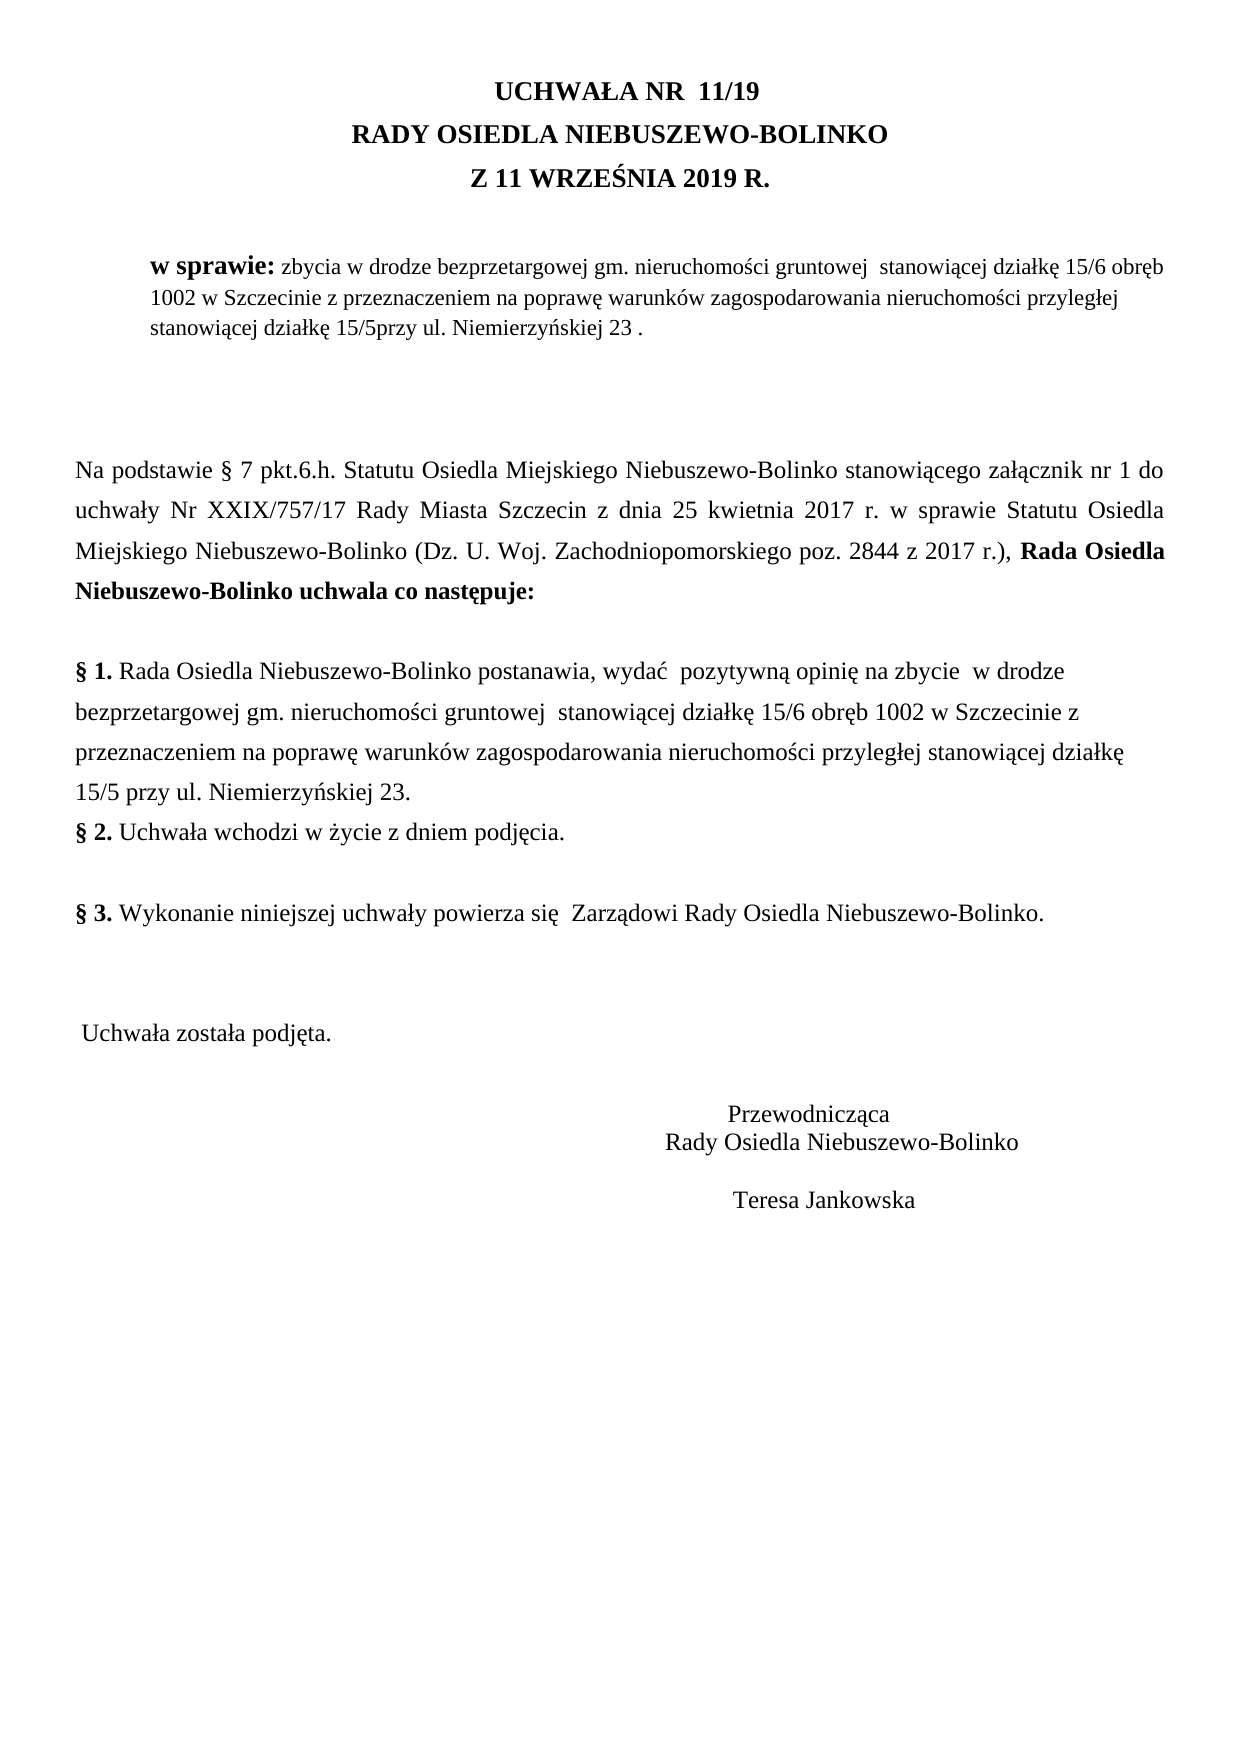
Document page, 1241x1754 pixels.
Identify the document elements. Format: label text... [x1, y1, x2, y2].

text Teresa Jankowska [75, 1185, 1165, 1214]
text § 3. Wykonanie niniejszej uchwały powierza się Zarządowi Rady Osiedla Niebuszewo-Bolinko. [75, 898, 1165, 926]
text Rady Osiedla Niebuszewo-Bolinko [75, 1127, 1165, 1156]
text Uchwała została podjęta. [75, 1018, 1165, 1047]
subtitle UCHWAŁA NR 11/19 [75, 75, 1165, 106]
text RADY OSIEDLA NIEBUSZEWO-BOLINKO [75, 118, 1165, 150]
text Na podstawie § 7 pkt.6.h. Statutu Osiedla Miejskiego Niebuszewo-Bolinko stanowiącego załącznik nr 1 do uchwały Nr XXIX/757/17 Rady Miasta Szczecin z dnia 25 kwietnia 2017 r. w sprawie Statutu Osiedla Miejskiego Niebuszewo-Bolinko (Dz. U. Woj. Zachodniopomorskiego poz. 2844 z 2017 r.), Rada Osiedla Niebuszewo-Bolinko uchwala co następuje: [75, 455, 1165, 605]
list w sprawie: zbycia w drodze bezprzetargowej gm. nieruchomości gruntowej stanowiącej działkę 15/6 obręb 1002 w Szczecinie z przeznaczeniem na poprawę warunków zagospodarowania nieruchomości przyległej stanowiącej działkę 15/5przy ul. Niemierzyńskiej 23 . [150, 249, 1165, 341]
text § 1. Rada Osiedla Niebuszewo-Bolinko postanawia, wydać pozytywną opinię na zbycie w drodze bezprzetargowej gm. nieruchomości gruntowej stanowiącej działkę 15/6 obręb 1002 w Szczecinie z przeznaczeniem na poprawę warunków zagospodarowania nieruchomości przyległej stanowiącej działkę 15/5 przy ul. Niemierzyńskiej 23. [75, 656, 1165, 806]
text Z 11 WRZEŚNIA 2019 R. [75, 162, 1165, 193]
text § 2. Uchwała wchodzi w życie z dniem podjęcia. [75, 817, 1165, 846]
text Przewodnicząca [75, 1099, 1165, 1127]
